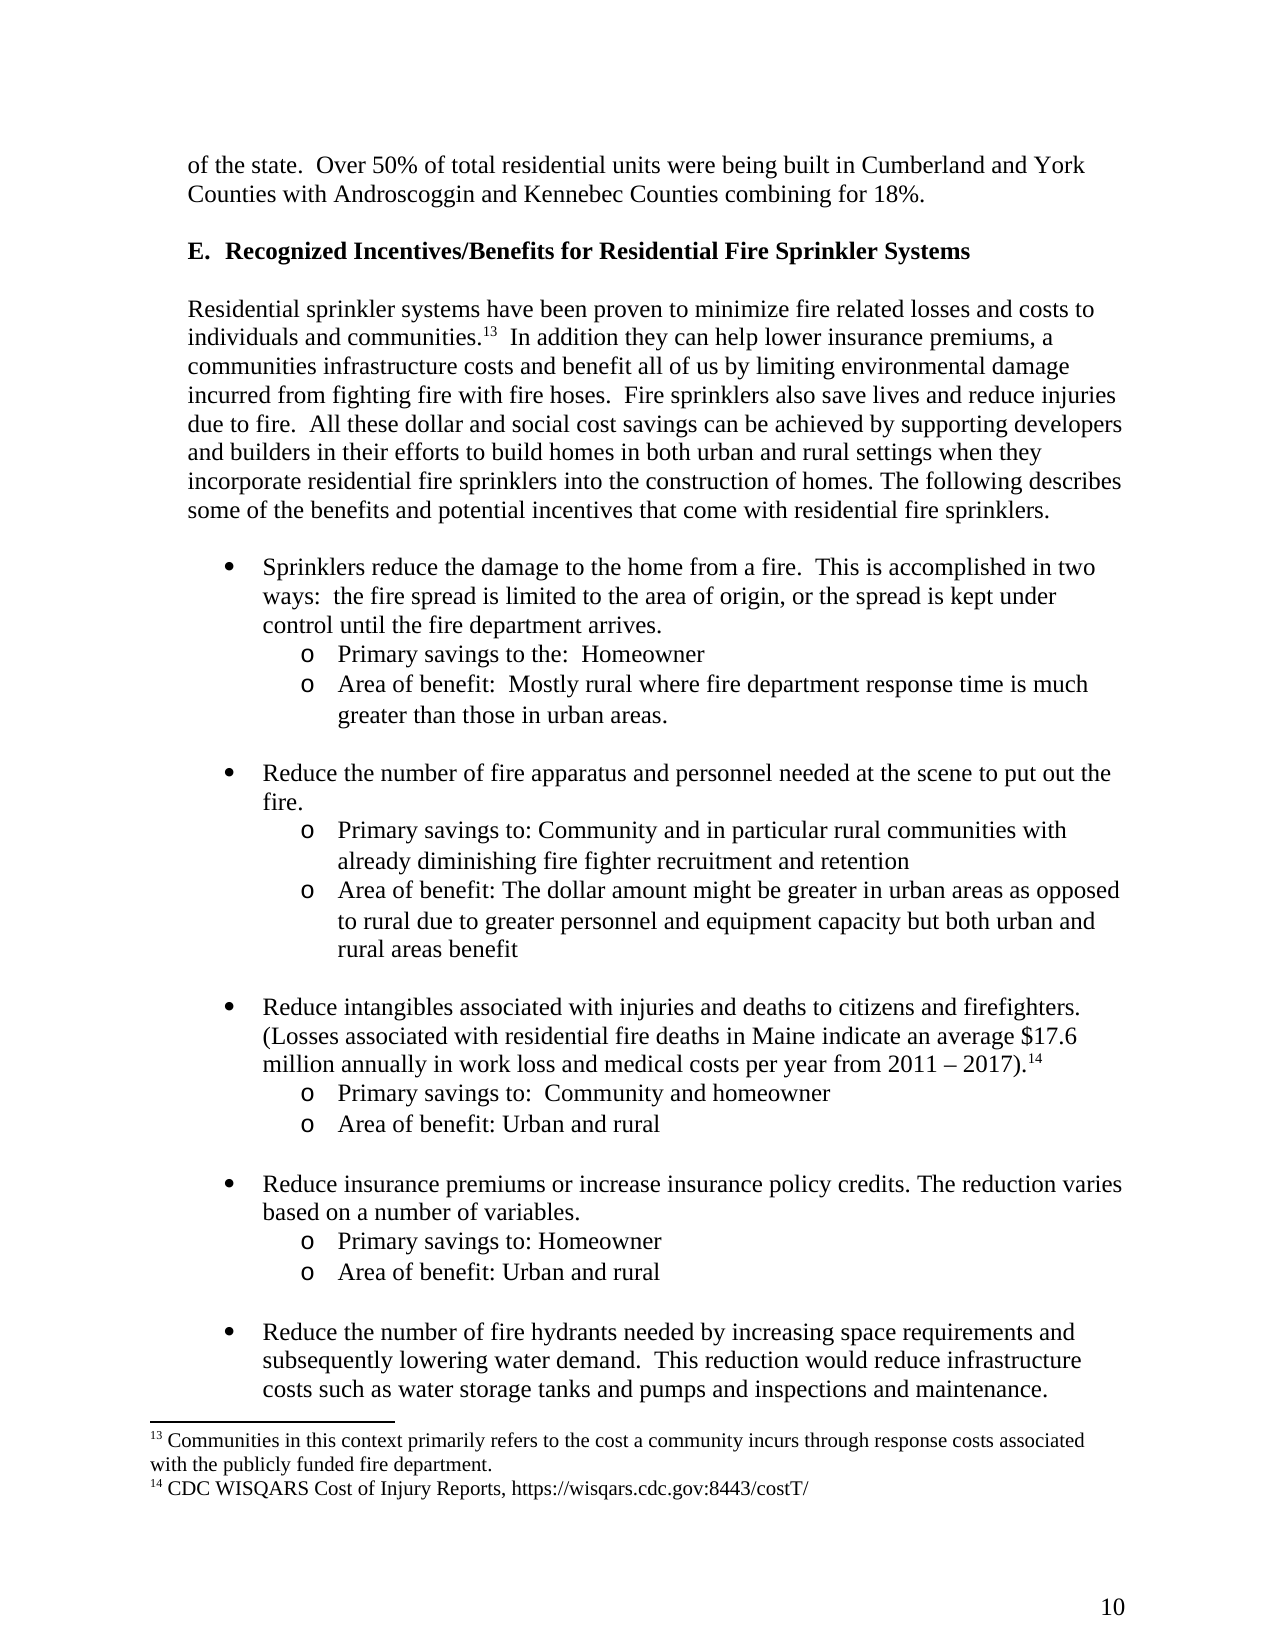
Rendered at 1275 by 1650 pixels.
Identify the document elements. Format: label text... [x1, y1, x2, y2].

list Sprinklers reduce the damage to the home from a fire. This is accomplished in two ways: the fire spread is limited to the area of origin, or the spread is kept under control until the fire department arrives. [225, 552, 1125, 639]
list Area of benefit: The dollar amount might be greater in urban areas as opposed to rural due to greater personnel and equipment capacity but both urban and rural areas benefit [300, 875, 1125, 963]
list Primary savings to: Homeowner [300, 1226, 1125, 1257]
list Reduce the number of fire apparatus and personnel needed at the scene to put out the fire. [225, 758, 1125, 815]
text Residential sprinkler systems have been proven to minimize fire related losses and costs to individuals and communities. In addition they can help lower insurance premiums, a communities infrastructure costs and benefit all of us by limiting environmental damage incurred from fighting fire with fire hoses. Fire sprinklers also save lives and reduce injuries due to fire. All these dollar and social cost savings can be achieved by supporting developers and builders in their efforts to build homes in both urban and rural settings when they incorporate residential fire sprinklers into the construction of homes. The following describes some of the benefits and potential incentives that come with residential fire sprinklers. [187, 294, 1125, 524]
list Area of benefit: Urban and rural [300, 1257, 1125, 1288]
list Recognized Incentives/Benefits for Residential Fire Sprinkler Systems [187, 236, 1125, 265]
list Reduce insurance premiums or increase insurance policy credits. The reduction varies based on a number of variables. [225, 1169, 1125, 1226]
list Area of benefit: Mostly rural where fire department response time is much greater than those in urban areas. [300, 669, 1125, 729]
list Primary savings to: Community and in particular rural communities with already diminishing fire fighter recruitment and retention [300, 815, 1125, 875]
list Reduce intangibles associated with injuries and deaths to citizens and firefighters. (Losses associated with residential fire deaths in Maine indicate an average $17.6 million annually in work loss and medical costs per year from 2011 – 2017). [225, 992, 1125, 1078]
list Reduce the number of fire hydrants needed by increasing space requirements and subsequently lowering water demand. This reduction would reduce infrastructure costs such as water storage tanks and pumps and inspections and maintenance. [225, 1317, 1125, 1403]
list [187, 150, 1125, 207]
list Primary savings to: Community and homeowner [300, 1078, 1125, 1109]
list Primary savings to the: Homeowner [300, 639, 1125, 669]
list Area of benefit: Urban and rural [300, 1109, 1125, 1140]
